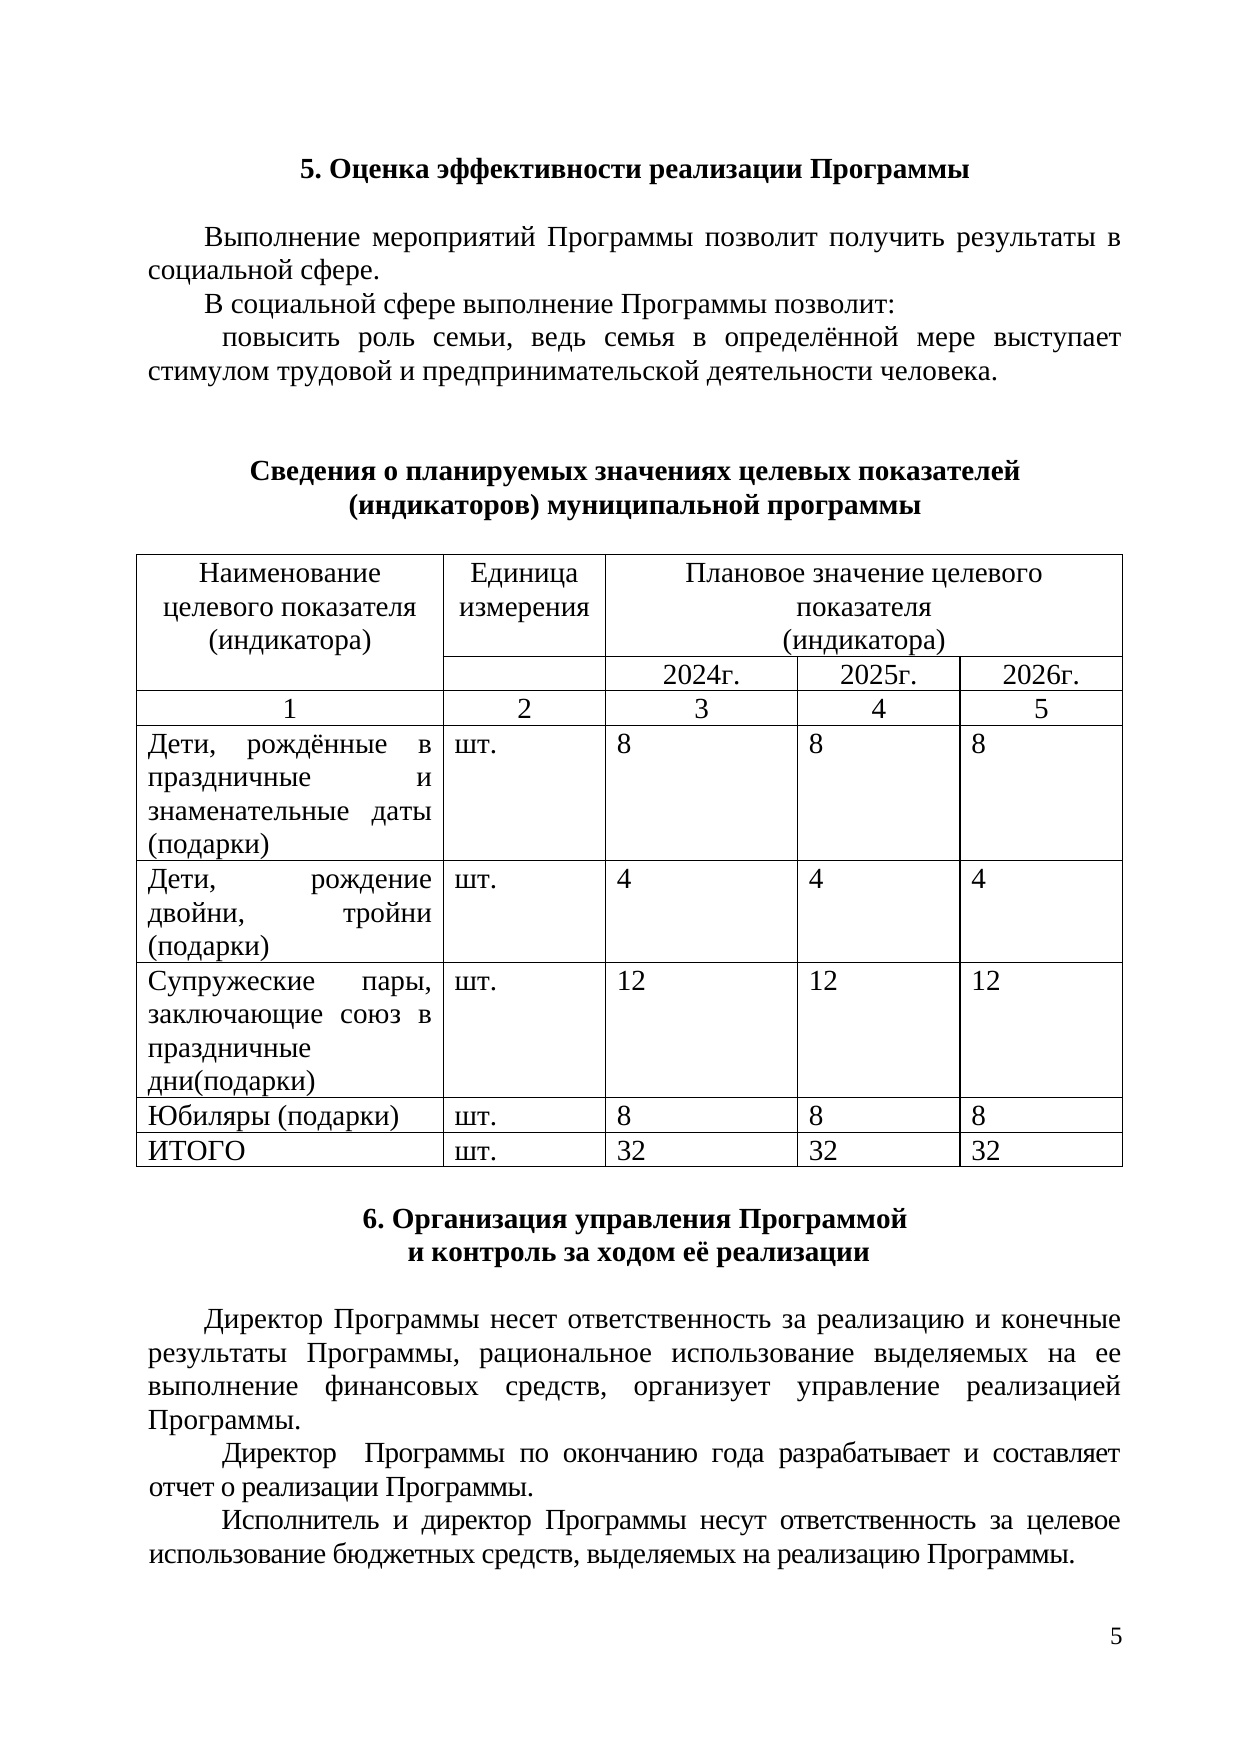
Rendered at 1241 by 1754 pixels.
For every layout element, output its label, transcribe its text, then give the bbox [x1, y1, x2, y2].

text Выполнение мероприятий Программы позволит получить результаты в социальной сфере. [148, 219, 1122, 286]
text 6. Организация управления Программой [148, 1201, 1122, 1234]
table_cell 2 [444, 691, 605, 725]
table_cell 12 [961, 963, 1122, 1097]
table_cell 8 [606, 726, 797, 860]
text Сведения о планируемых значениях целевых показателей [148, 453, 1122, 487]
table_cell 8 [798, 726, 959, 860]
table_header Единица измерения [444, 555, 605, 656]
table_cell шт. [444, 861, 605, 962]
table_cell 3 [606, 691, 797, 725]
table_cell 5 [961, 691, 1122, 725]
table_cell [444, 657, 605, 690]
table_cell Дети, рождённые в праздничные и знаменательные даты (подарки) [137, 726, 443, 860]
table_cell 12 [606, 963, 797, 1097]
table_cell 8 [798, 1098, 959, 1132]
table_cell 8 [606, 1098, 797, 1132]
text 5. Оценка эффективности реализации Программы [148, 152, 1122, 185]
table_cell Супружеские пары, заключающие союз в праздничные дни(подарки) [137, 963, 443, 1097]
table_cell 8 [961, 726, 1122, 860]
table_cell 4 [961, 861, 1122, 962]
table_cell шт. [444, 963, 605, 1097]
table_cell 2024г. [606, 657, 797, 690]
table_cell Дети, рождение двойни, тройни (подарки) [137, 861, 443, 962]
table_header Плановое значение целевого показателя (индикатора) [606, 555, 1122, 656]
table_cell 1 [137, 691, 443, 725]
text (индикаторов) муниципальной программы [148, 487, 1122, 521]
table_cell 12 [798, 963, 959, 1097]
text Директор Программы несет ответственность за реализацию и конечные результаты Программы, рациональное использование выделяемых на ее выполнение финансовых средств, организует управление реализацией Программы. [148, 1301, 1122, 1436]
table_cell 4 [606, 861, 797, 962]
table_cell 32 [798, 1133, 959, 1166]
table_cell шт. [444, 726, 605, 860]
table_cell 8 [961, 1098, 1122, 1132]
table_cell 4 [798, 861, 959, 962]
text Исполнитель и директор Программы несут ответственность за целевое использование бюджетных средств, выделяемых на реализацию Программы. [149, 1503, 1122, 1570]
table_cell Юбиляры (подарки) [137, 1098, 443, 1132]
table_cell 2026г. [961, 657, 1122, 690]
text повысить роль семьи, ведь семья в определённой мере выступает стимулом трудовой и предпринимательской деятельности человека. [148, 319, 1122, 386]
table_cell 4 [798, 691, 959, 725]
table_cell 2025г. [798, 657, 959, 690]
table_cell ИТОГО [137, 1133, 443, 1166]
table_cell шт. [444, 1098, 605, 1132]
text Директор Программы по окончанию года разрабатывает и составляет отчет о реализации Программы. [149, 1436, 1121, 1503]
table_header Наименование целевого показателя (индикатора) [137, 555, 443, 690]
text и контроль за ходом её реализации [148, 1234, 1122, 1268]
table_cell 32 [961, 1133, 1122, 1166]
text В социальной сфере выполнение Программы позволит: [148, 286, 1122, 319]
table_cell шт. [444, 1133, 605, 1166]
table_cell 32 [606, 1133, 797, 1166]
